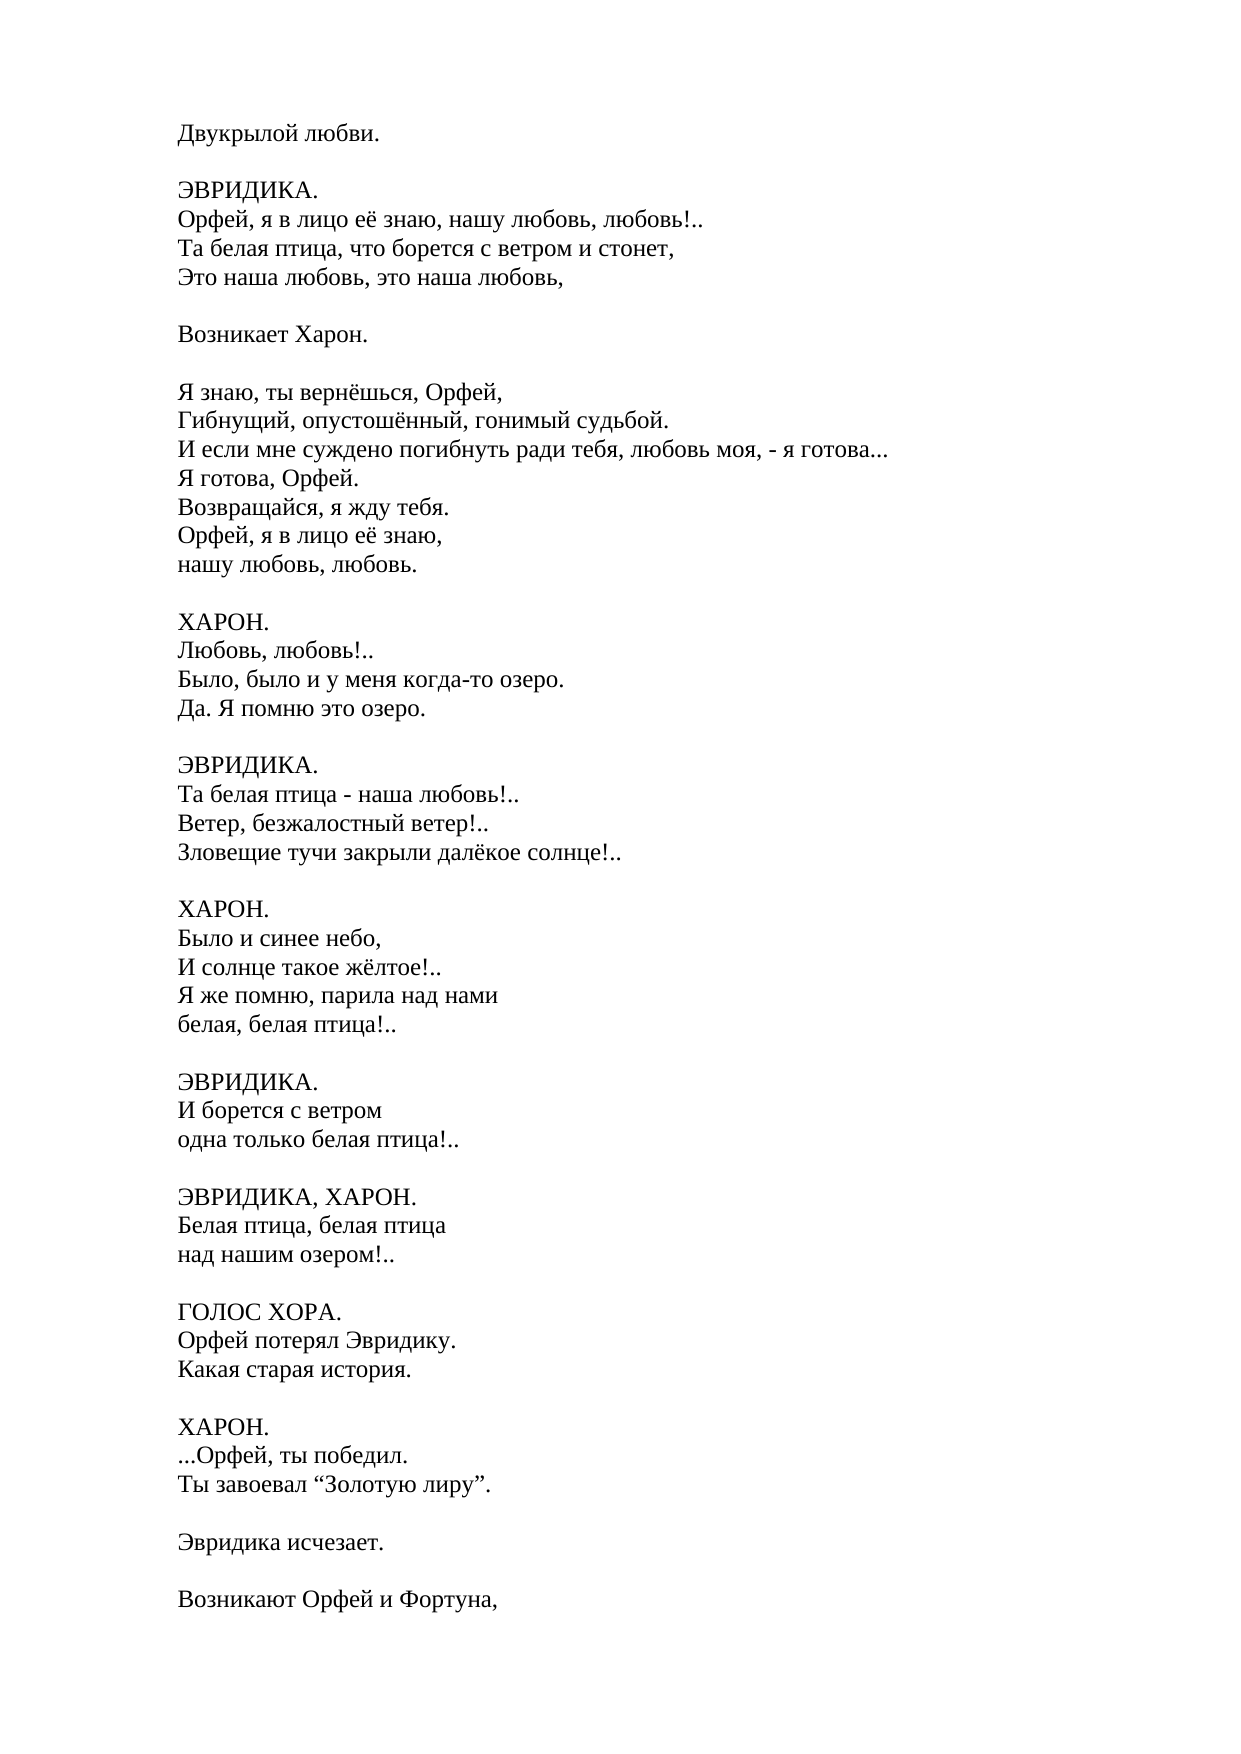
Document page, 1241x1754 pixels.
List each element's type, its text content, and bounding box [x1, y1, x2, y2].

text Ветер, безжалостный ветер!.. [177, 808, 1152, 837]
text Эвридика исчезает. [177, 1527, 1152, 1556]
text Возникает Харон. [177, 319, 1152, 348]
text Орфей, я в лицо её знаю, нашу любовь, любовь!.. [177, 204, 1152, 233]
text белая, белая птица!.. [177, 1009, 1152, 1038]
text ХАРОН. [177, 607, 1152, 636]
text одна только белая птица!.. [177, 1124, 1152, 1153]
text ХАРОН. [177, 1412, 1152, 1441]
text И если мне суждено погибнуть ради тебя, любовь моя, - я готова... [177, 434, 1152, 463]
text нашу любовь, любовь. [177, 549, 1152, 578]
text Гибнущий, опустошённый, гонимый судьбой. [177, 406, 1152, 434]
text Какая старая история. [177, 1354, 1152, 1383]
text Да. Я помню это озеро. [177, 693, 1152, 722]
text Белая птица, белая птица [177, 1211, 1152, 1239]
text Двукрылой любви. [177, 118, 1152, 147]
text Возникают Орфей и Фортуна, [177, 1584, 1152, 1613]
text Я готова, Орфей. [177, 463, 1152, 492]
text И солнце такое жёлтое!.. [177, 952, 1152, 981]
text ХАРОН. [177, 894, 1152, 923]
text ЭВРИДИКА. [177, 176, 1152, 204]
text И борется с ветром [177, 1096, 1152, 1124]
text ЭВРИДИКА. [177, 1067, 1152, 1096]
text Любовь, любовь!.. [177, 636, 1152, 664]
text над нашим озером!.. [177, 1239, 1152, 1268]
text Было, было и у меня когда-то озеро. [177, 664, 1152, 693]
text Это наша любовь, это наша любовь, [177, 262, 1152, 291]
text ГОЛОС ХОРА. [177, 1297, 1152, 1326]
text Ты завоевал “Золотую лиру”. [177, 1469, 1152, 1498]
text Я же помню, парила над нами [177, 981, 1152, 1009]
text Возвращайся, я жду тебя. [177, 492, 1152, 521]
text Было и синее небо, [177, 923, 1152, 952]
text Зловещие тучи закрыли далёкое солнце!.. [177, 837, 1152, 866]
text Орфей, я в лицо её знаю, [177, 521, 1152, 549]
text ...Орфей, ты победил. [177, 1441, 1152, 1469]
text Та белая птица, что борется с ветром и стонет, [177, 233, 1152, 262]
text ЭВРИДИКА, ХАРОН. [177, 1182, 1152, 1211]
text Та белая птица - наша любовь!.. [177, 779, 1152, 808]
text Я знаю, ты вернёшься, Орфей, [177, 377, 1152, 406]
text Орфей потерял Эвридику. [177, 1326, 1152, 1354]
text ЭВРИДИКА. [177, 751, 1152, 779]
